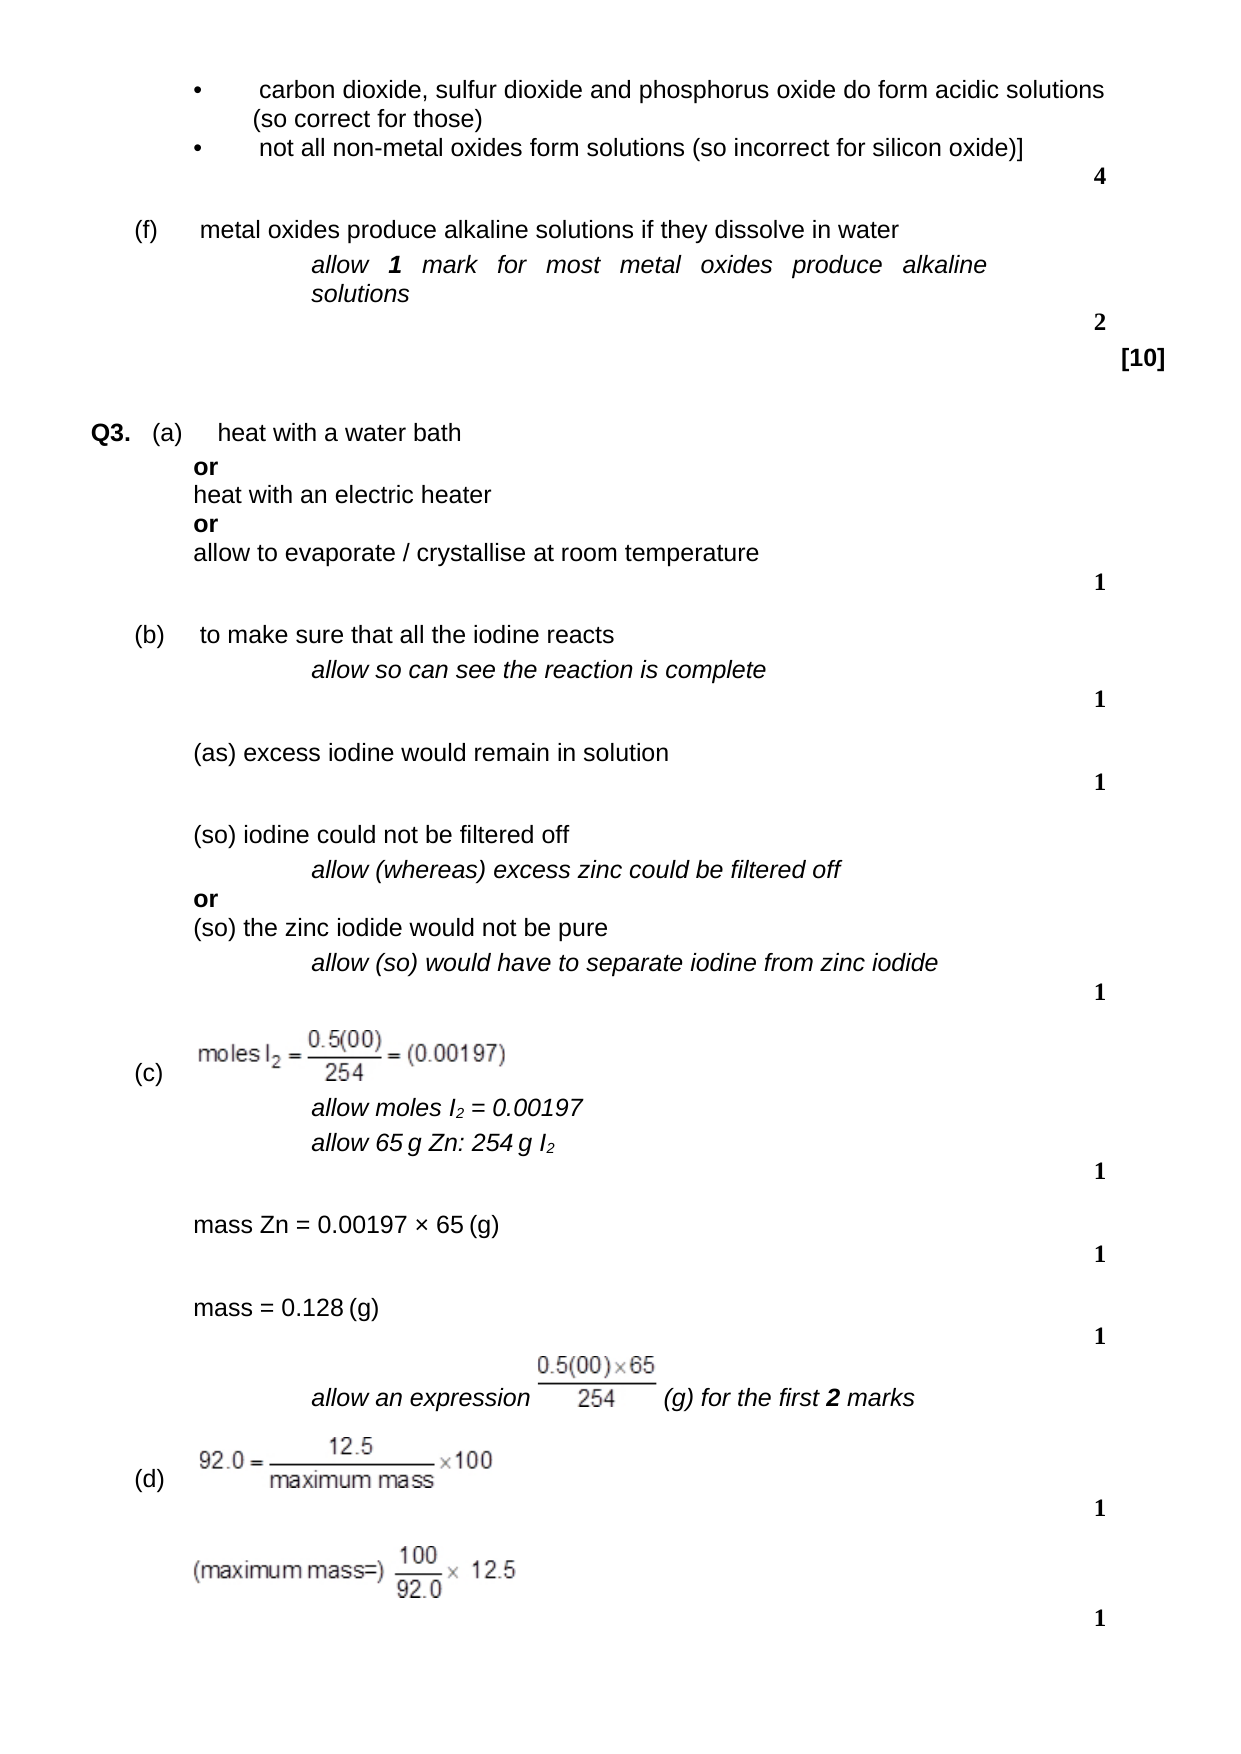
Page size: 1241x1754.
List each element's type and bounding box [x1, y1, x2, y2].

picture [198, 1030, 505, 1081]
picture [193, 1546, 516, 1598]
picture [537, 1356, 657, 1407]
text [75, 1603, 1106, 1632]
picture [199, 1437, 493, 1488]
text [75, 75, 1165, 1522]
